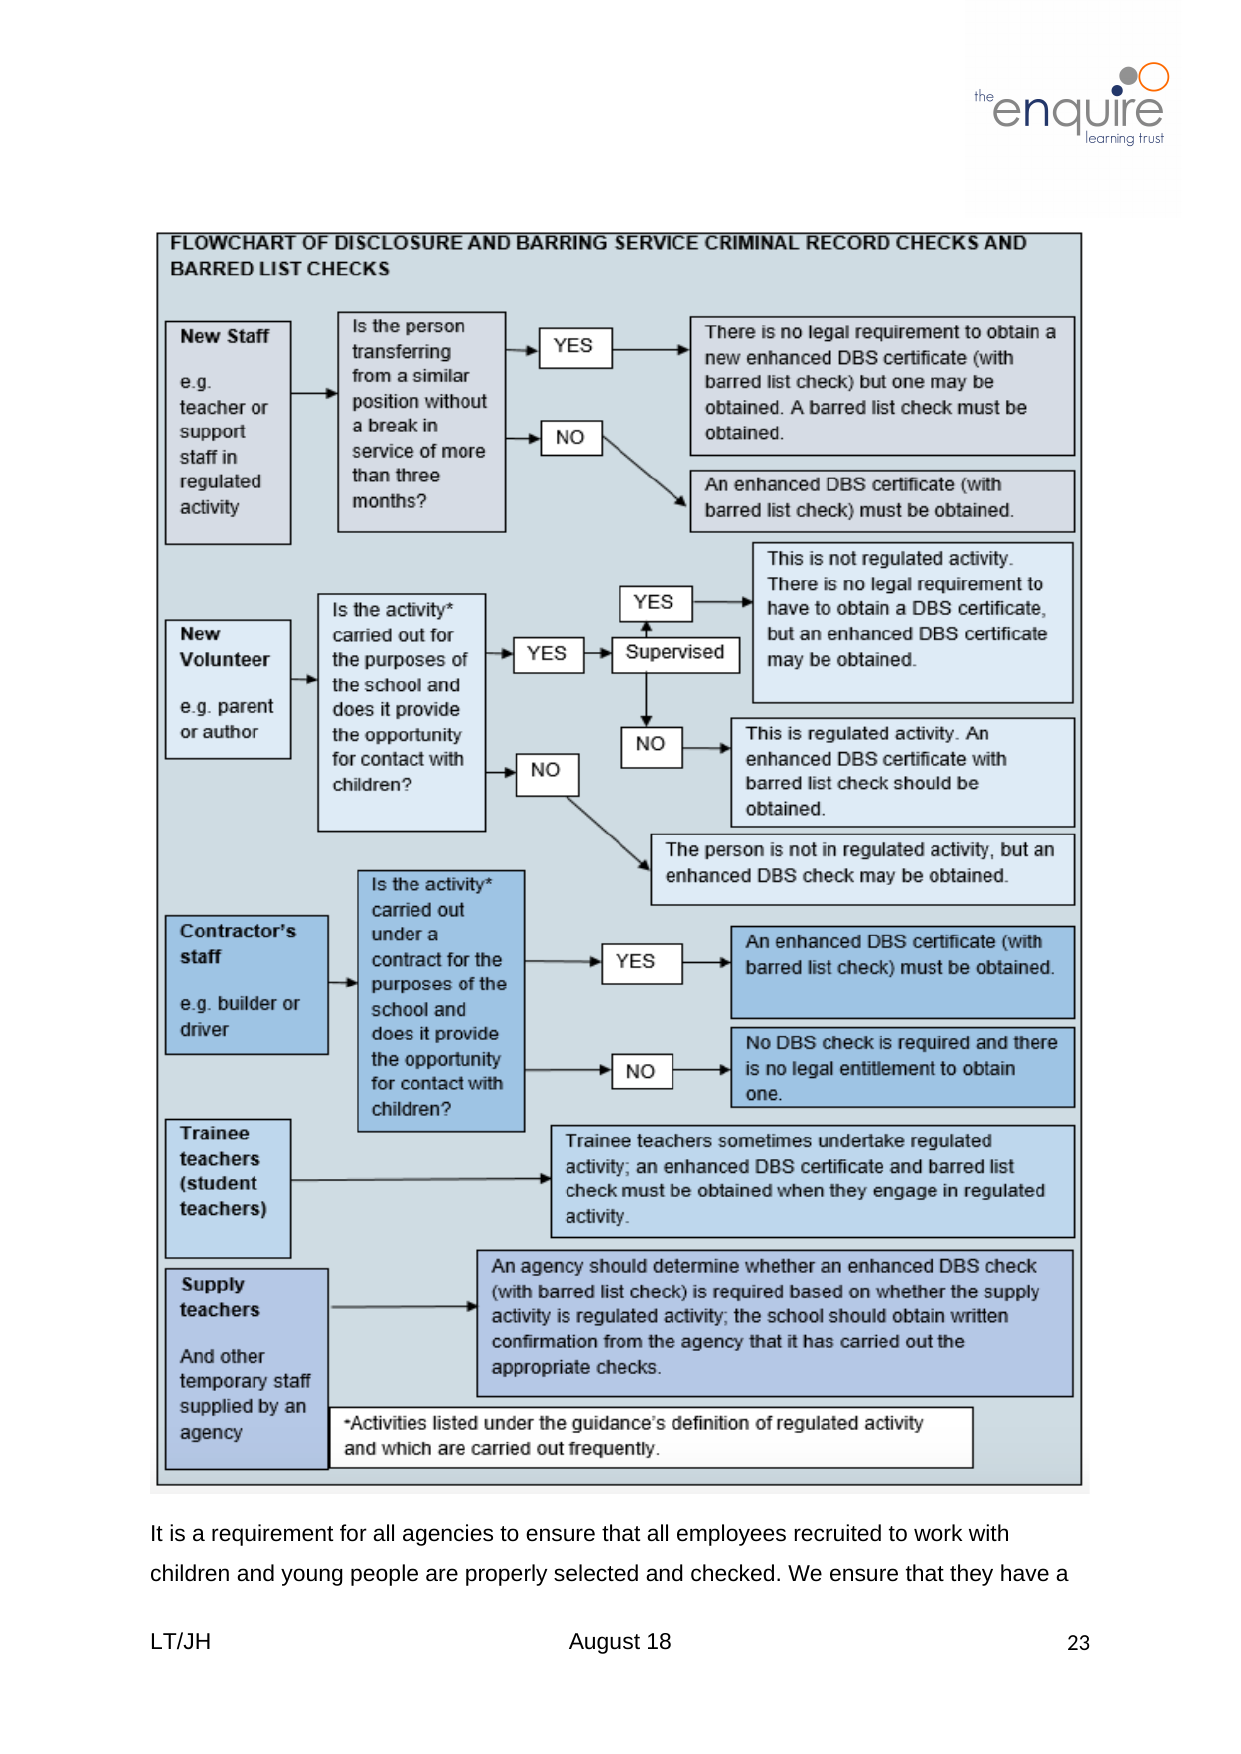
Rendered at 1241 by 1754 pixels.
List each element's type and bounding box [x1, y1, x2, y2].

picture [964, 0, 1182, 218]
text [150, 1520, 1090, 1586]
picture [150, 225, 1090, 1494]
